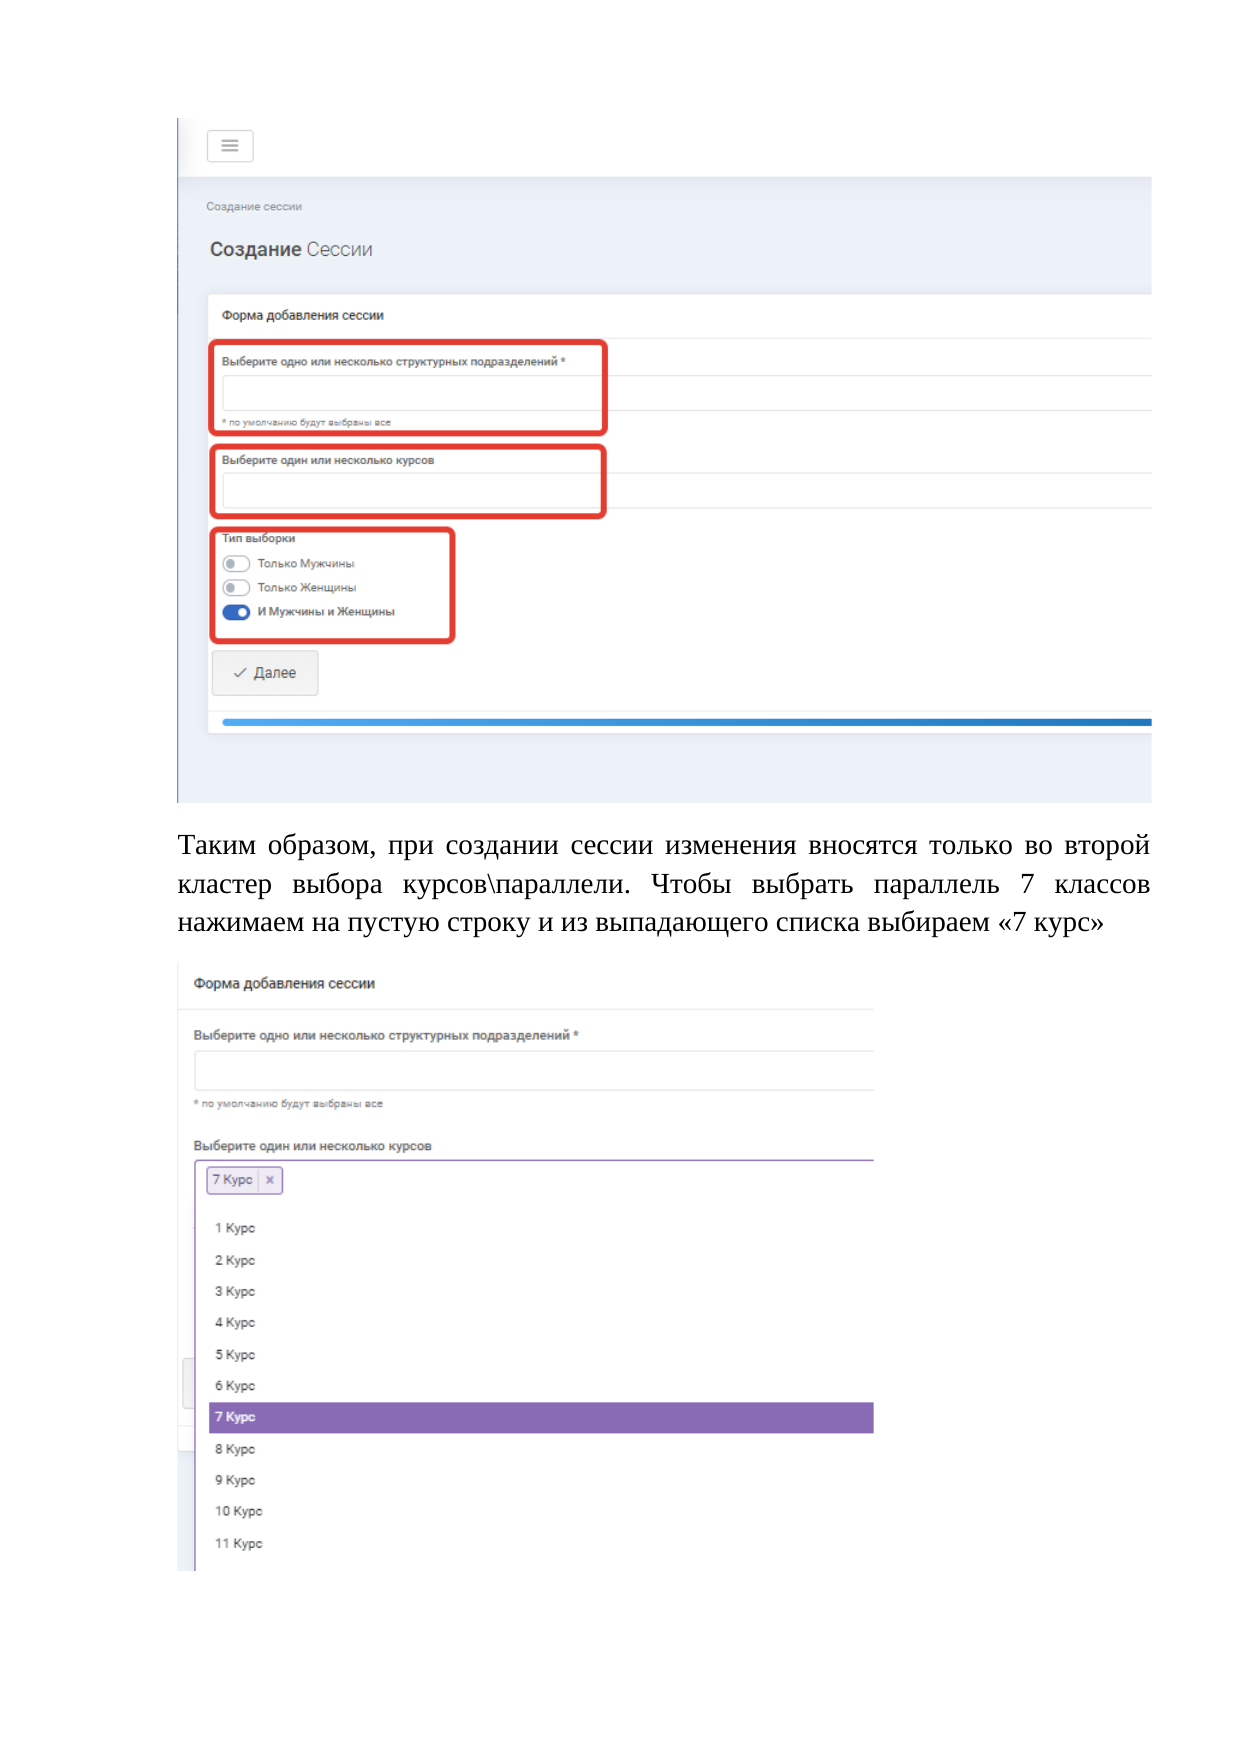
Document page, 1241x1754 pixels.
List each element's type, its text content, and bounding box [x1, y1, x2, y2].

picture [177, 118, 1152, 803]
picture [177, 963, 874, 1571]
text Таким образом, при создании сессии изменения вносятся только во второй кластер выбора курсов\параллели. Чтобы выбрать параллель 7 классов нажимаем на пустую строку и из выпадающего списка выбираем «7 курс» [177, 827, 1152, 938]
